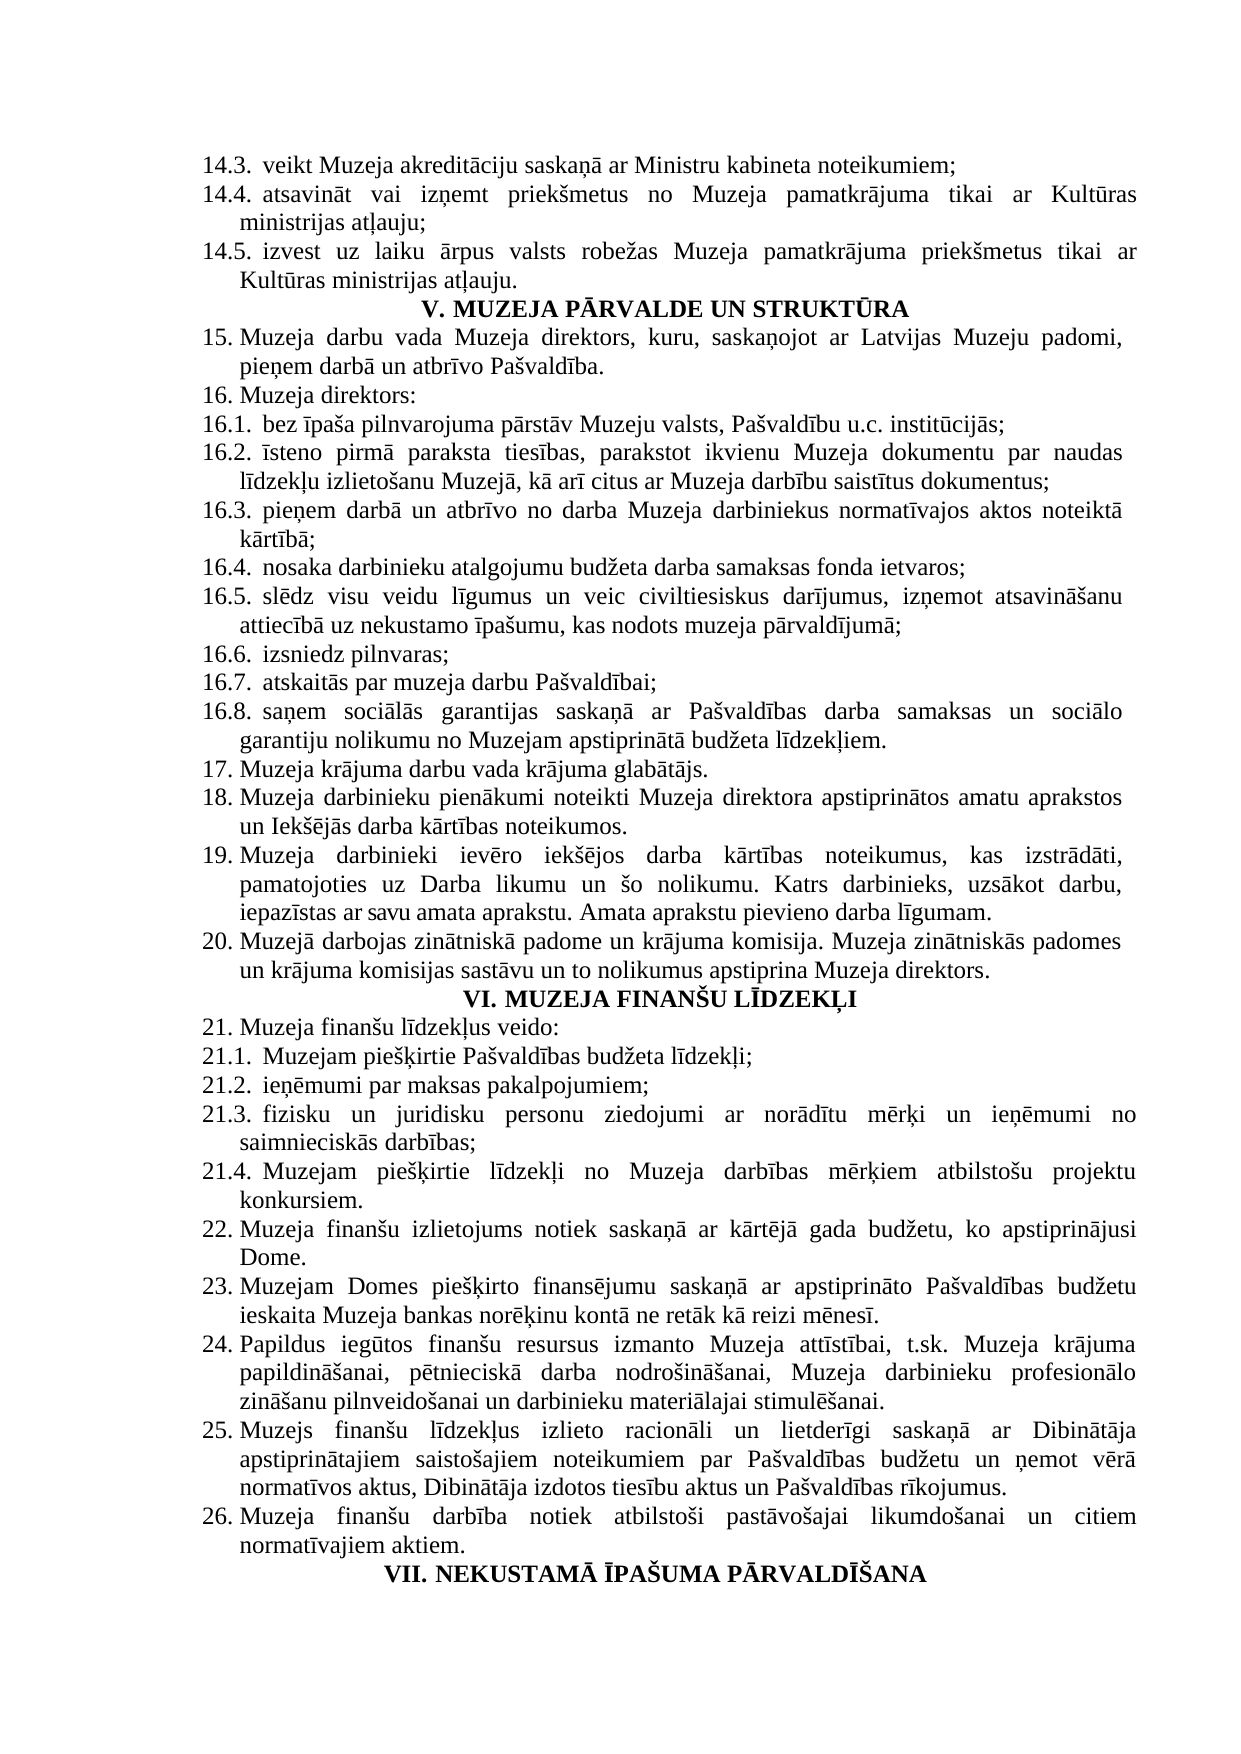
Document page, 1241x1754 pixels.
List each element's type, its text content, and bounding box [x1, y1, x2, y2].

list Papildus iegūtos finanšu resursus izmanto Muzeja attīstībai, t.sk. Muzeja krājuma papildināšanai, pētnieciskā darba nodrošināšanai, Muzeja darbinieku profesionālo zināšanu pilnveidošanai un darbinieku materiālajai stimulēšanai. [202, 1329, 1137, 1415]
list pieņem darbā un atbrīvo no darba Muzeja darbiniekus normatīvajos aktos noteiktā kārtībā; [202, 495, 1122, 552]
list Muzeja krājuma darbu vada krājuma glabātājs. [202, 754, 1122, 782]
list slēdz visu veidu līgumus un veic civiltiesiskus darījumus, izņemot atsavināšanu attiecībā uz nekustamo īpašumu, kas nodots muzeja pārvaldījumā; [202, 581, 1122, 639]
list Muzeja finanšu darbība notiek atbilstoši pastāvošajai likumdošanai un citiem normatīvajiem aktiem. [202, 1501, 1137, 1559]
list Muzeja finanšu līdzekļus veido: [202, 1012, 1137, 1041]
list Muzeja direktors: [202, 380, 1122, 409]
list Muzejs finanšu līdzekļus izlieto racionāli un lietderīgi saskaņā ar Dibinātāja apstiprinātajiem saistošajiem noteikumiem par Pašvaldības budžetu un ņemot vērā normatīvos aktus, Dibinātāja izdotos tiesību aktus un Pašvaldības rīkojumus. [202, 1415, 1137, 1501]
list Muzeja finanšu izlietojums notiek saskaņā ar kārtējā gada budžetu, ko apstiprinājusi Dome. [202, 1214, 1137, 1271]
list saņem sociālās garantijas saskaņā ar Pašvaldības darba samaksas un sociālo garantiju nolikumu no Muzejam apstiprinātā budžeta līdzekļiem. [202, 696, 1122, 754]
list Muzeja darbu vada Muzeja direktors, kuru, saskaņojot ar Latvijas Muzeju padomi, pieņem darbā un atbrīvo Pašvaldība. [202, 322, 1122, 380]
list nosaka darbinieku atalgojumu budžeta darba samaksas fonda ietvaros; [202, 552, 1122, 581]
list Muzejam piešķirtie Pašvaldības budžeta līdzekļi; [202, 1041, 1137, 1070]
list izvest uz laiku ārpus valsts robežas Muzeja pamatkrājuma priekšmetus tikai ar Kultūras ministrijas atļauju. [202, 236, 1137, 294]
list Muzejā darbojas zinātniskā padome un krājuma komisija. Muzeja zinātniskās padomes un krājuma komisijas sastāvu un to nolikumus apstiprina Muzeja direktors. [202, 926, 1122, 984]
list NEKUSTAMĀ ĪPAŠUMA PĀRVALDĪŠANA [217, 1559, 1137, 1587]
list izsniedz pilnvaras; [202, 639, 1122, 667]
list bez īpaša pilnvarojuma pārstāv Muzeju valsts, Pašvaldību u.c. institūcijās; [202, 409, 1122, 437]
list atsavināt vai izņemt priekšmetus no Muzeja pamatkrājuma tikai ar Kultūras ministrijas atļauju; [202, 179, 1137, 236]
list Muzejam Domes piešķirto finansējumu saskaņā ar apstiprināto Pašvaldības budžetu ieskaita Muzeja bankas norēķinu kontā ne retāk kā reizi mēnesī. [202, 1271, 1137, 1329]
list veikt Muzeja akreditāciju saskaņā ar Ministru kabineta noteikumiem; [202, 150, 1137, 179]
list Muzejam piešķirtie līdzekļi no Muzeja darbības mērķiem atbilstošu projektu konkursiem. [202, 1156, 1137, 1214]
list Muzeja darbinieki ievēro iekšējos darba kārtības noteikumus, kas izstrādāti, pamatojoties uz Darba likumu un šo nolikumu. Katrs darbinieks, uzsākot darbu, iepazīstas ar savu amata aprakstu. Amata aprakstu pievieno darba līgumam. [202, 840, 1122, 926]
list MUZEJA FINANŠU LĪDZEKĻI [217, 984, 1137, 1012]
list fizisku un juridisku personu ziedojumi ar norādītu mērķi un ieņēmumi no saimnieciskās darbības; [202, 1099, 1137, 1156]
list īsteno pirmā paraksta tiesības, parakstot ikvienu Muzeja dokumentu par naudas līdzekļu izlietošanu Muzejā, kā arī citus ar Muzeja darbību saistītus dokumentus; [202, 437, 1122, 495]
list ieņēmumi par maksas pakalpojumiem; [202, 1070, 1137, 1099]
list MUZEJA PĀRVALDE UN STRUKTŪRA [217, 294, 1137, 322]
list Muzeja darbinieku pienākumi noteikti Muzeja direktora apstiprinātos amatu aprakstos un Iekšējās darba kārtības noteikumos. [202, 782, 1122, 840]
list atskaitās par muzeja darbu Pašvaldībai; [202, 667, 1122, 696]
